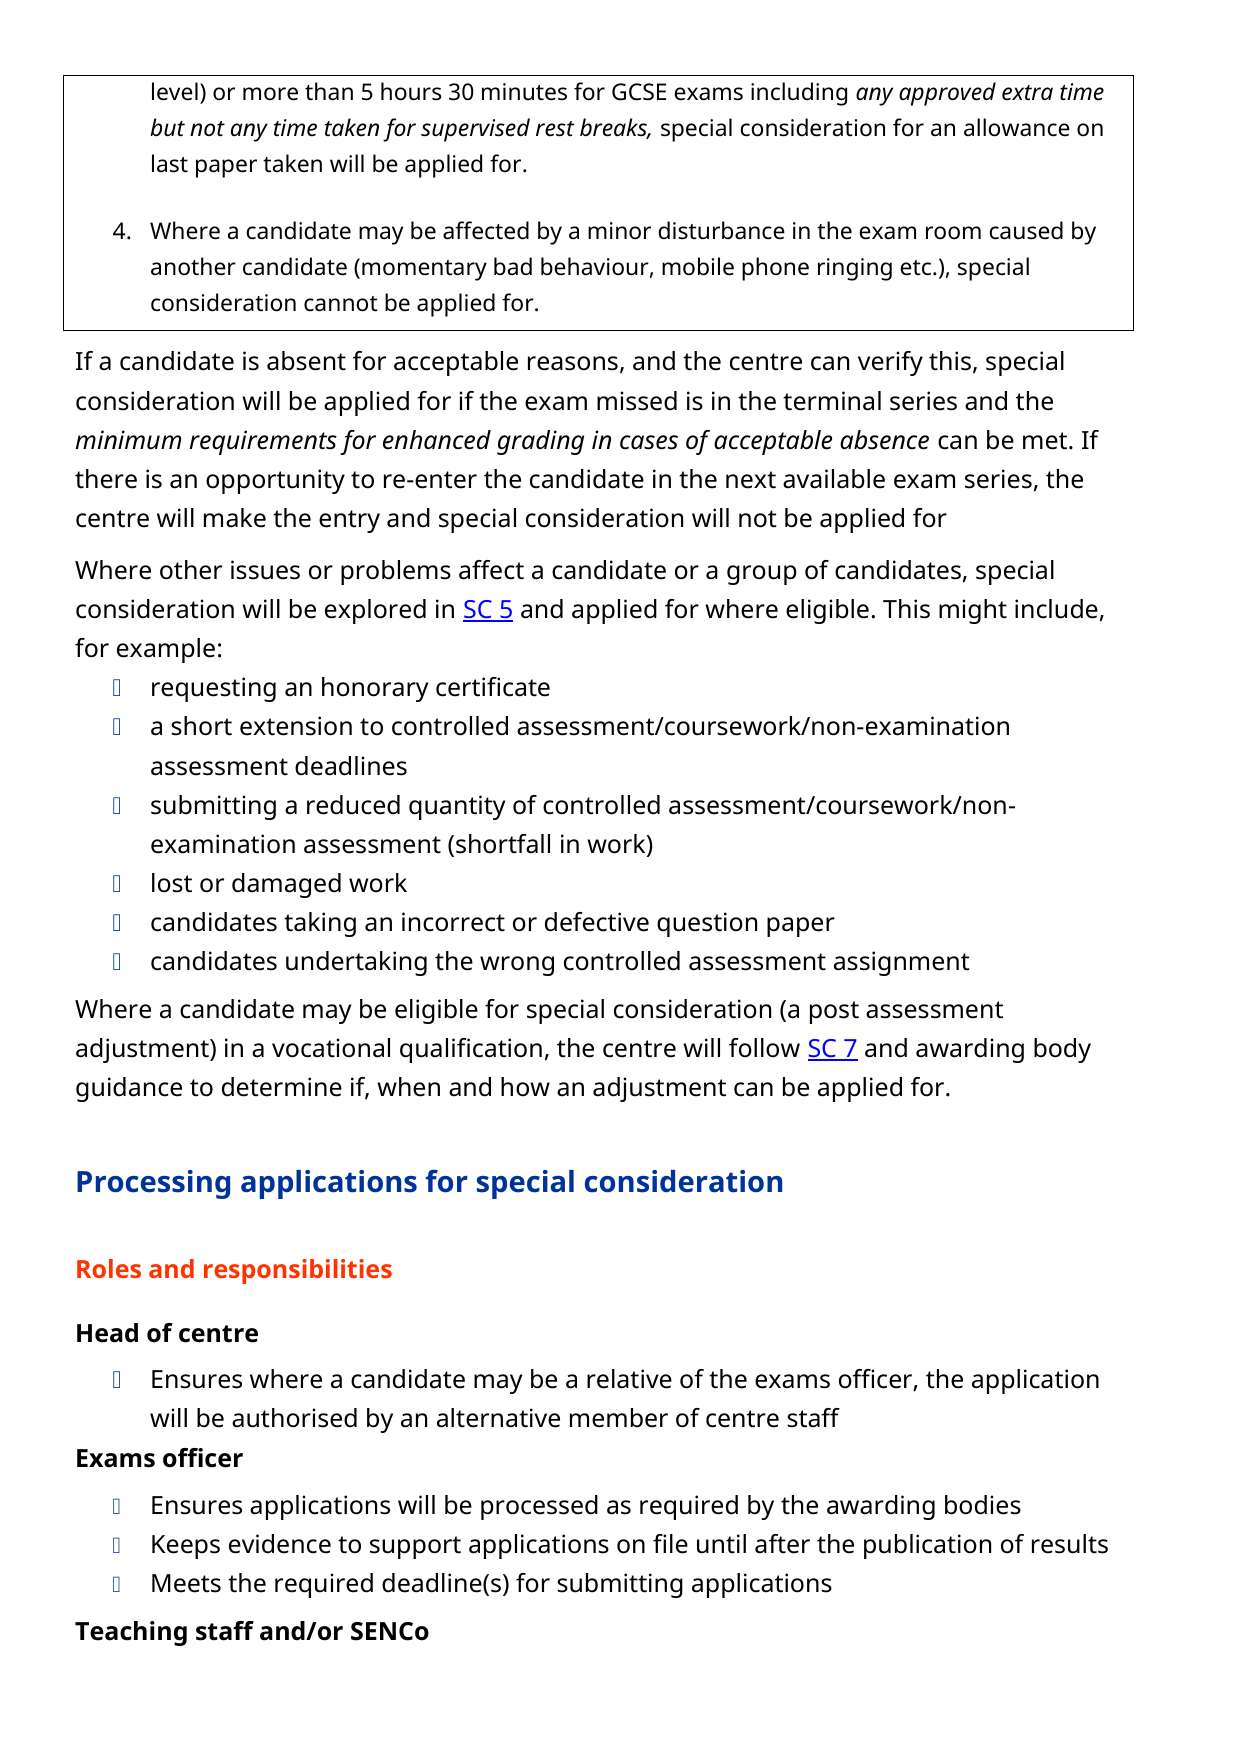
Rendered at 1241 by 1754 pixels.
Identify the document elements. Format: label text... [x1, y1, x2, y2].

text If a candidate is absent for acceptable reasons, and the centre can verify this, special consideration will be applied for if the exam missed is in the terminal series and the minimum requirements for enhanced grading in cases of acceptable absence can be met. If there is an opportunity to re-enter the candidate in the next available exam series, the centre will make the entry and special consideration will not be applied for [75, 344, 1122, 535]
text Teaching staff and/or SENCo [75, 1614, 1122, 1648]
list a short extension to controlled assessment/coursework/non-examination assessment deadlines [112, 709, 1122, 782]
list submitting a reduced quantity of controlled assessment/coursework/non-examination assessment (shortfall in work) [112, 787, 1122, 861]
list candidates undertaking the wrong controlled assessment assignment [112, 944, 1122, 978]
list candidates taking an incorrect or defective question paper [112, 905, 1122, 939]
list Meets the required deadline(s) for submitting applications [112, 1566, 1122, 1600]
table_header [64, 76, 1133, 330]
subtitle Roles and responsibilities [75, 1251, 1122, 1285]
subtitle Processing applications for special consideration [75, 1162, 1122, 1201]
text Where other issues or problems affect a candidate or a group of candidates, special consideration will be explored in SC 5 and applied for where eligible. This might include, for example: [75, 552, 1122, 665]
text Where a candidate may be eligible for special consideration (a post assessment adjustment) in a vocational qualification, the centre will follow SC 7 and awarding body guidance to determine if, when and how an adjustment can be applied for. [75, 991, 1122, 1104]
list Ensures where a candidate may be a relative of the exams officer, the application will be authorised by an alternative member of centre staff [112, 1362, 1122, 1435]
list Keeps evidence to support applications on file until after the publication of results [112, 1527, 1122, 1561]
list requesting an honorary certificate [112, 670, 1122, 704]
text Head of centre [75, 1315, 1122, 1349]
list Ensures applications will be processed as required by the awarding bodies [112, 1488, 1122, 1522]
text Exams officer [75, 1440, 1122, 1474]
list lost or damaged work [112, 866, 1122, 900]
